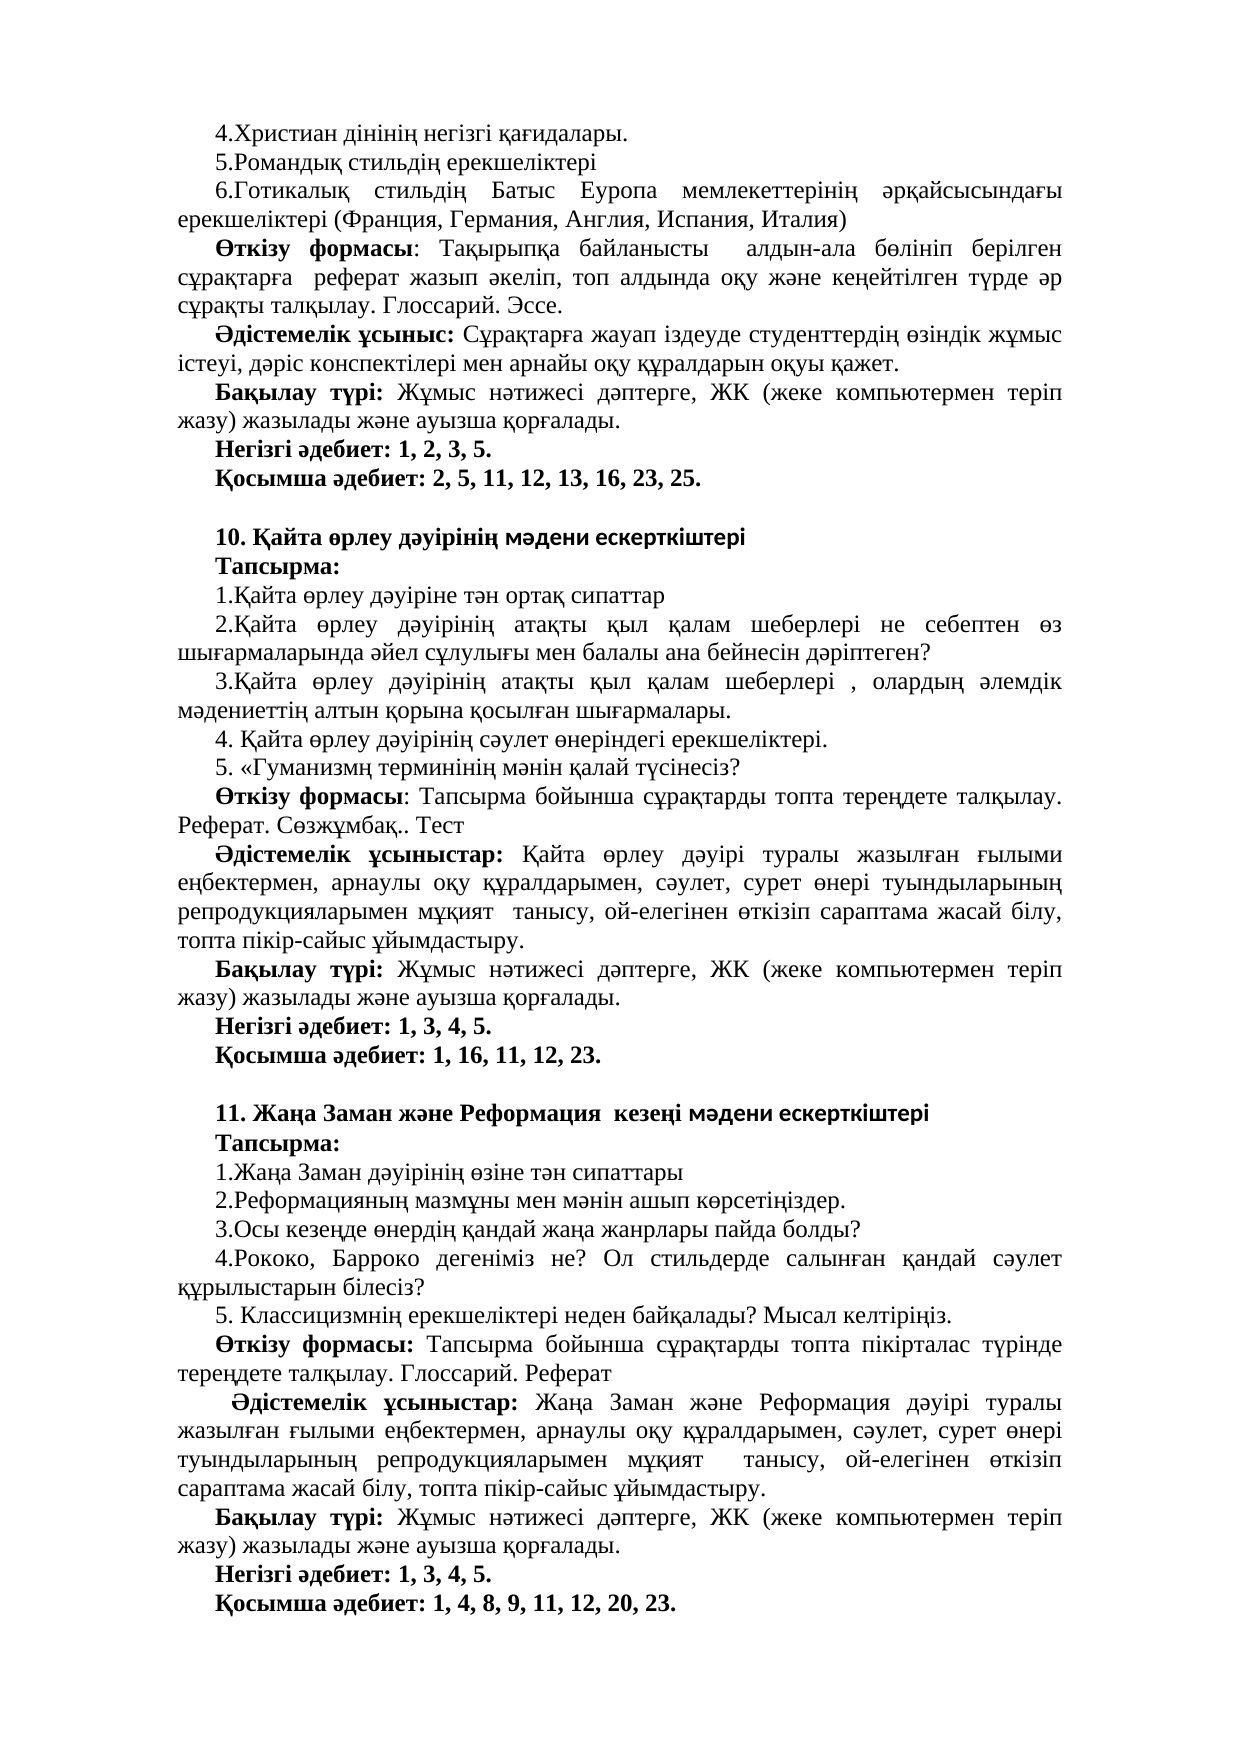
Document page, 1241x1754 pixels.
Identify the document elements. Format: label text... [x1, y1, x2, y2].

text Қосымша әдебиет: 1, 4, 8, 9, 11, 12, 20, 23. [177, 1588, 1063, 1617]
text Әдістемелік ұсыныстар: Қайта өрлеу дәуірі туралы жазылған ғылыми еңбектермен, арнаулы оқу құралдарымен, сәулет, сурет өнері туындыларының репродукцияларымен мұқият танысу, ой-елегінен өткізіп сараптама жасай білу, топта пікір-сайыс ұйымдастыру. [177, 839, 1063, 954]
text 2.Қайта өрлеу дәуірінің атақты қыл қалам шеберлері не себептен өз шығармаларында әйел сұлулығы мен балалы ана бейнесін дәріптеген? [177, 609, 1063, 666]
text 4. Қайта өрлеу дәуірінің сәулет өнеріндегі ерекшеліктері. [177, 724, 1063, 752]
text Негізгі әдебиет: 1, 2, 3, 5. [177, 434, 1063, 463]
text Өткізу формасы: Тапсырма бойынша сұрақтарды топта пікірталас түрінде тереңдете талқылау. Глоссарий. Реферат [177, 1329, 1063, 1387]
text 4.Рококо, Барроко дегеніміз не? Ол стильдерде салынған қандай сәулет құрылыстарын білесіз? [177, 1243, 1063, 1300]
text Тапсырма: [177, 551, 1063, 580]
text Бақылау түрі: Жұмыс нәтижесі дәптерге, ЖК (жеке компьютермен теріп жазу) жазылады және ауызша қорғалады. [177, 954, 1063, 1011]
text Тапсырма: [177, 1128, 1063, 1157]
text 1.Жаңа Заман дәуірінің өзіне тән сипаттары [177, 1157, 1063, 1185]
text 1.Қайта өрлеу дәуіріне тән ортақ сипаттар [177, 580, 1063, 609]
text 5.Романдық стильдің ерекшеліктері [177, 147, 1063, 176]
text Өткізу формасы: Тапсырма бойынша сұрақтарды топта тереңдете талқылау. Реферат. Сөзжұмбақ.. Тест [177, 781, 1063, 839]
text 10. Қайта өрлеу дәуірінің мәдени ескерткіштері [177, 521, 1063, 551]
text 3.Осы кезеңде өнердің қандай жаңа жанрлары пайда болды? [177, 1214, 1063, 1243]
text Қосымша әдебиет: 2, 5, 11, 12, 13, 16, 23, 25. [177, 463, 1063, 492]
text 3.Қайта өрлеу дәуірінің атақты қыл қалам шеберлері , олардың әлемдік мәдениеттің алтын қорына қосылған шығармалары. [177, 666, 1063, 724]
text Әдістемелік ұсыныс: Сұрақтарға жауап іздеуде студенттердің өзіндік жұмыс істеуі, дәріс конспектілері мен арнайы оқу құралдарын оқуы қажет. [177, 319, 1063, 377]
text 5. Классицизмнің ерекшеліктері неден байқалады? Мысал келтіріңіз. [177, 1300, 1063, 1329]
text Бақылау түрі: Жұмыс нәтижесі дәптерге, ЖК (жеке компьютермен теріп жазу) жазылады және ауызша қорғалады. [177, 1502, 1063, 1559]
text Қосымша әдебиет: 1, 16, 11, 12, 23. [177, 1040, 1063, 1069]
text Әдістемелік ұсыныстар: Жаңа Заман және Реформация дәуірі туралы жазылған ғылыми еңбектермен, арнаулы оқу құралдарымен, сәулет, сурет өнері туындыларының репродукцияларымен мұқият танысу, ой-елегінен өткізіп сараптама жасай білу, топта пікір-сайыс ұйымдастыру. [177, 1387, 1063, 1502]
text Бақылау түрі: Жұмыс нәтижесі дәптерге, ЖК (жеке компьютермен теріп жазу) жазылады және ауызша қорғалады. [177, 377, 1063, 434]
text 4.Христиан дінінің негізгі қағидалары. [177, 118, 1063, 147]
text 6.Готикалық стильдің Батыс Еуропа мемлекеттерінің әрқайсысындағы ерекшеліктері (Франция, Германия, Англия, Испания, Италия) [177, 176, 1063, 233]
text 2.Реформацияның мазмұны мен мәнін ашып көрсетіңіздер. [177, 1185, 1063, 1214]
text Негізгі әдебиет: 1, 3, 4, 5. [177, 1559, 1063, 1588]
text 11. Жаңа Заман және Реформация кезеңі мәдени ескерткіштері [177, 1097, 1063, 1128]
text Негізгі әдебиет: 1, 3, 4, 5. [177, 1011, 1063, 1040]
text Өткізу формасы: Тақырыпқа байланысты алдын-ала бөлініп берілген сұрақтарға реферат жазып әкеліп, топ алдында оқу және кеңейтілген түрде әр сұрақты талқылау. Глоссарий. Эссе. [177, 233, 1063, 319]
text 5. «Гуманизмң терминінің мәнін қалай түсінесіз? [177, 752, 1063, 781]
